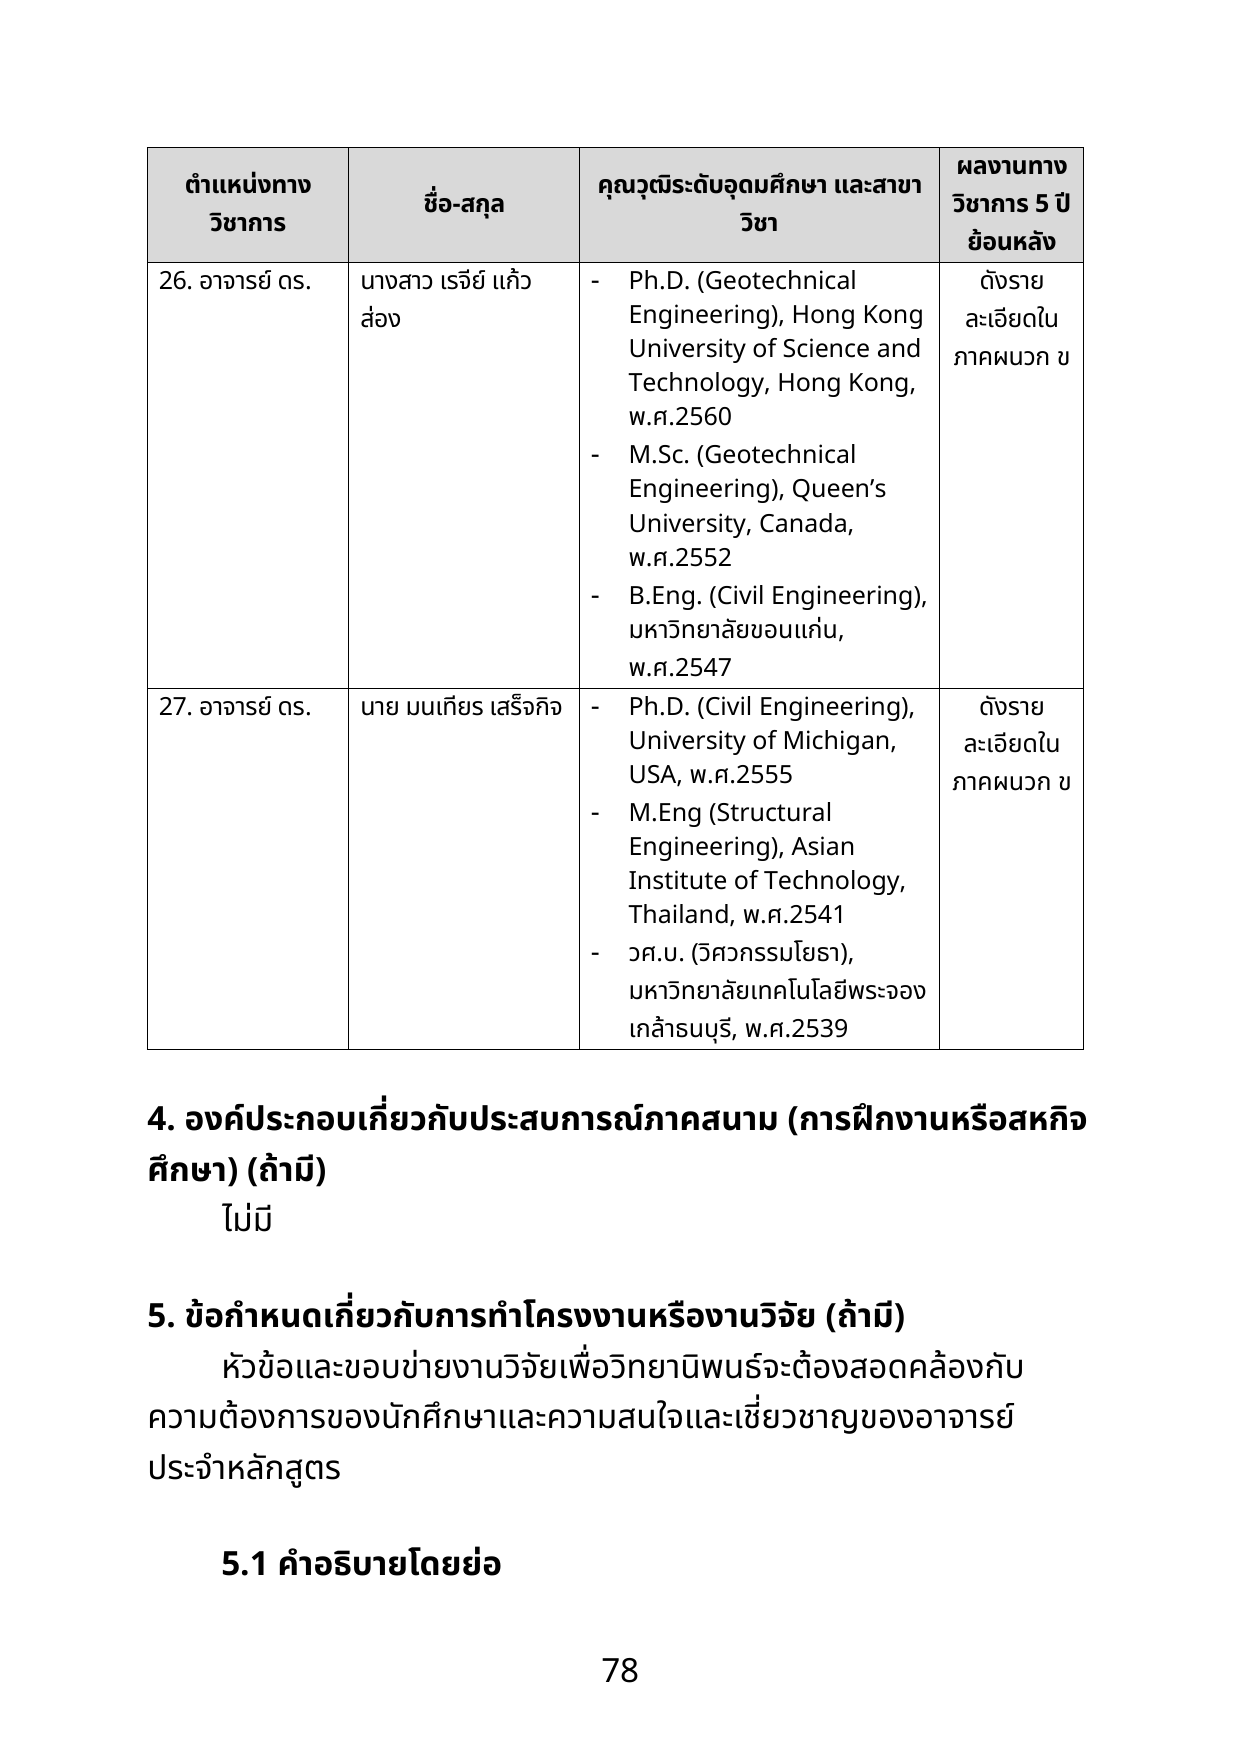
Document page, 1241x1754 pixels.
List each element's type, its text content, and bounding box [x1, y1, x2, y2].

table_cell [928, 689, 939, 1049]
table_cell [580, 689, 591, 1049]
table_cell นางสาว เรจีย์ แก้วส่อง [349, 263, 579, 687]
text 4. องค์ประกอบเกี่ยวกับประสบการณ์ภาคสนาม (การฝึกงานหรือสหกิจศึกษา) (ถ้ามี) [147, 1095, 1093, 1196]
text ไม่มี [147, 1196, 1093, 1247]
text หัวข้อและขอบข่ายงานวิจัยเพื่อวิทยานิพนธ์จะต้องสอดคล้องกับความต้องการของนักศึกษาและความสนใจและเชี่ยวชาญของอาจารย์ประจำหลักสูตร [147, 1343, 1093, 1494]
text 5.1 คำอธิบายโดยย่อ [147, 1539, 1093, 1590]
table_cell ดังรายละเอียดในภาคผนวก ข [940, 263, 1083, 687]
text 5. ข้อกำหนดเกี่ยวกับการทำโครงงานหรืองานวิจัย (ถ้ามี) [147, 1292, 1093, 1343]
table_cell นาย มนเทียร เสร็จกิจ [349, 689, 579, 1049]
table_cell 26. อาจารย์ ดร. [148, 263, 348, 687]
table_header คุณวุฒิระดับอุดมศึกษา และสาขาวิชา [580, 148, 939, 262]
table_cell ดังรายละเอียดในภาคผนวก ข [940, 689, 1083, 1049]
table_header ตำแหน่งทางวิชาการ [148, 148, 348, 262]
table_cell 27. อาจารย์ ดร. [148, 689, 348, 1049]
table_header ชื่อ-สกุล [349, 148, 579, 262]
table_header ผลงานทางวิชาการ 5 ปี ย้อนหลัง [940, 148, 1083, 262]
